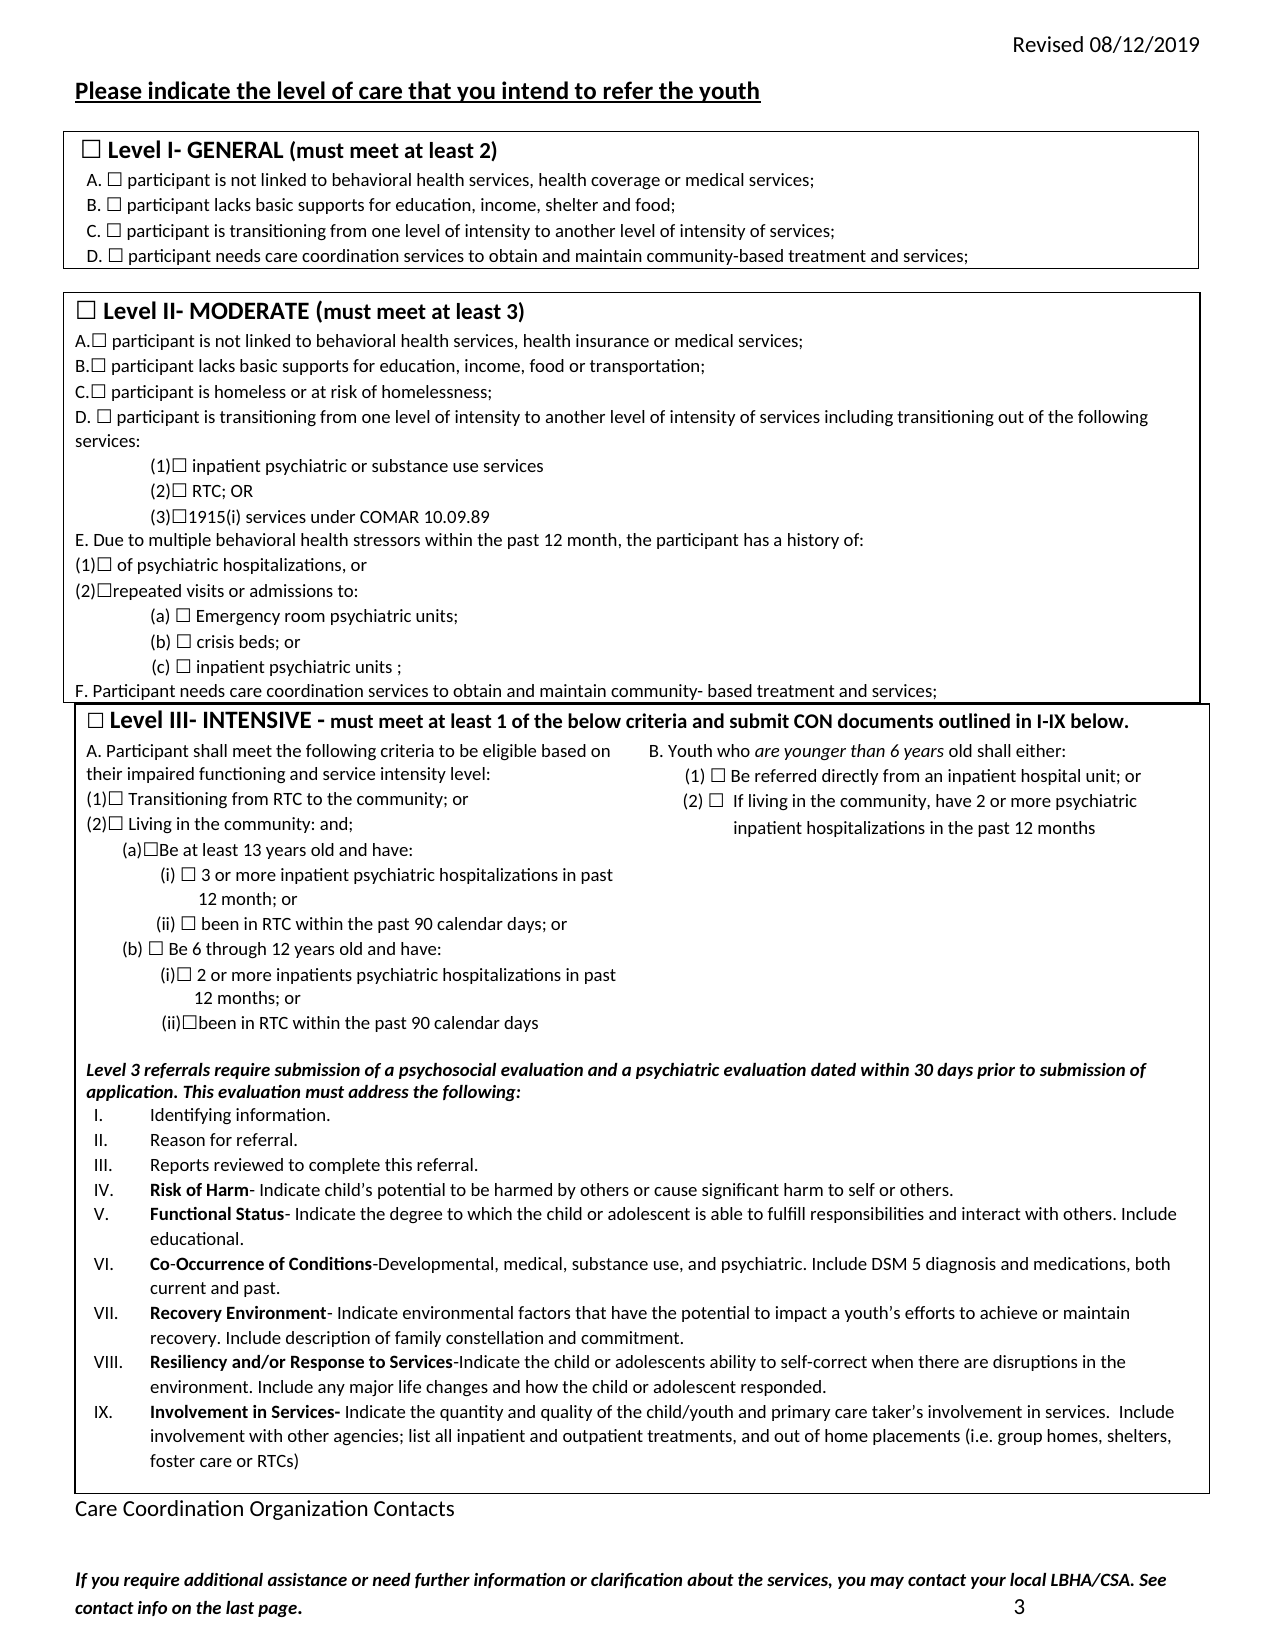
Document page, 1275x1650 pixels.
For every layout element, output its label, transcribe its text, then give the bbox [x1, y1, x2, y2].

text Care Coordination Organization Contacts [75, 1494, 1200, 1522]
table_header Level II- MODERATE (must meet at least 3) A. participant is not linked to behavioral health services, health insurance or medical services; B. participant lacks basic supports for education, income, food or transportation; C. participant is homeless or at risk of homelessness; D. participant is transitioning from one level of intensity to another level of intensity of services including transitioning out of the following services: (1) inpatient psychiatric or substance use services (2) RTC; OR (3)1915(i) services under COMAR 10.09.89 E. Due to multiple behavioral health stressors within the past 12 month, the participant has a history of: (1) of psychiatric hospitalizations, or (2)repeated visits or admissions to: (a) Emergency room psychiatric units; (b) crisis beds; or (c) inpatient psychiatric units ; F. Participant needs care coordination services to obtain and maintain community- based treatment and services; [64, 293, 1199, 702]
text Please indicate the level of care that you intend to refer the youth [75, 75, 1200, 106]
table_cell B. Youth who are younger than 6 years old shall either: (1) Be referred directly from an inpatient hospital unit; or (2) If living in the community, have 2 or more psychiatric inpatient hospitalizations in the past 12 months [638, 739, 1209, 1058]
table_header Level III- INTENSIVE - must meet at least 1 of the below criteria and submit CON documents outlined in I-IX below. [76, 705, 1209, 739]
table_cell Level 3 referrals require submission of a psychosocial evaluation and a psychiatric evaluation dated within 30 days prior to submission of application. This evaluation must address the following: Identifying information. Reason for referral. Reports reviewed to complete this referral. Risk of Harm- Indicate child’s potential to be harmed by others or cause significant harm to self or others. Functional Status- Indicate the degree to which the child or adolescent is able to fulfill responsibilities and interact with others. Include educational. Co-Occurrence of Conditions-Developmental, medical, substance use, and psychiatric. Include DSM 5 diagnosis and medications, both current and past. Recovery Environment- Indicate environmental factors that have the potential to impact a youth’s efforts to achieve or maintain recovery. Include description of family constellation and commitment. Resiliency and/or Response to Services-Indicate the child or adolescents ability to self-correct when there are disruptions in the environment. Include any major life changes and how the child or adolescent responded. Involvement in Services- Indicate the quantity and quality of the child/youth and primary care taker’s involvement in services. Include involvement with other agencies; list all inpatient and outpatient treatments, and out of home placements (i.e. group homes, shelters, foster care or RTCs) [76, 1058, 1209, 1493]
table_cell A. Participant shall meet the following criteria to be eligible based on their impaired functioning and service intensity level: (1) Transitioning from RTC to the community; or (2) Living in the community: and; (a)Be at least 13 years old and have: (i) 3 or more inpatient psychiatric hospitalizations in past 12 month; or (ii) been in RTC within the past 90 calendar days; or (b) Be 6 through 12 years old and have: (i) 2 or more inpatients psychiatric hospitalizations in past 12 months; or (ii)been in RTC within the past 90 calendar days [76, 739, 637, 1058]
table_header Level I- GENERAL (must meet at least 2) A. participant is not linked to behavioral health services, health coverage or medical services; B. participant lacks basic supports for education, income, shelter and food; C. participant is transitioning from one level of intensity to another level of intensity of services; D. participant needs care coordination services to obtain and maintain community-based treatment and services; [64, 132, 1198, 268]
